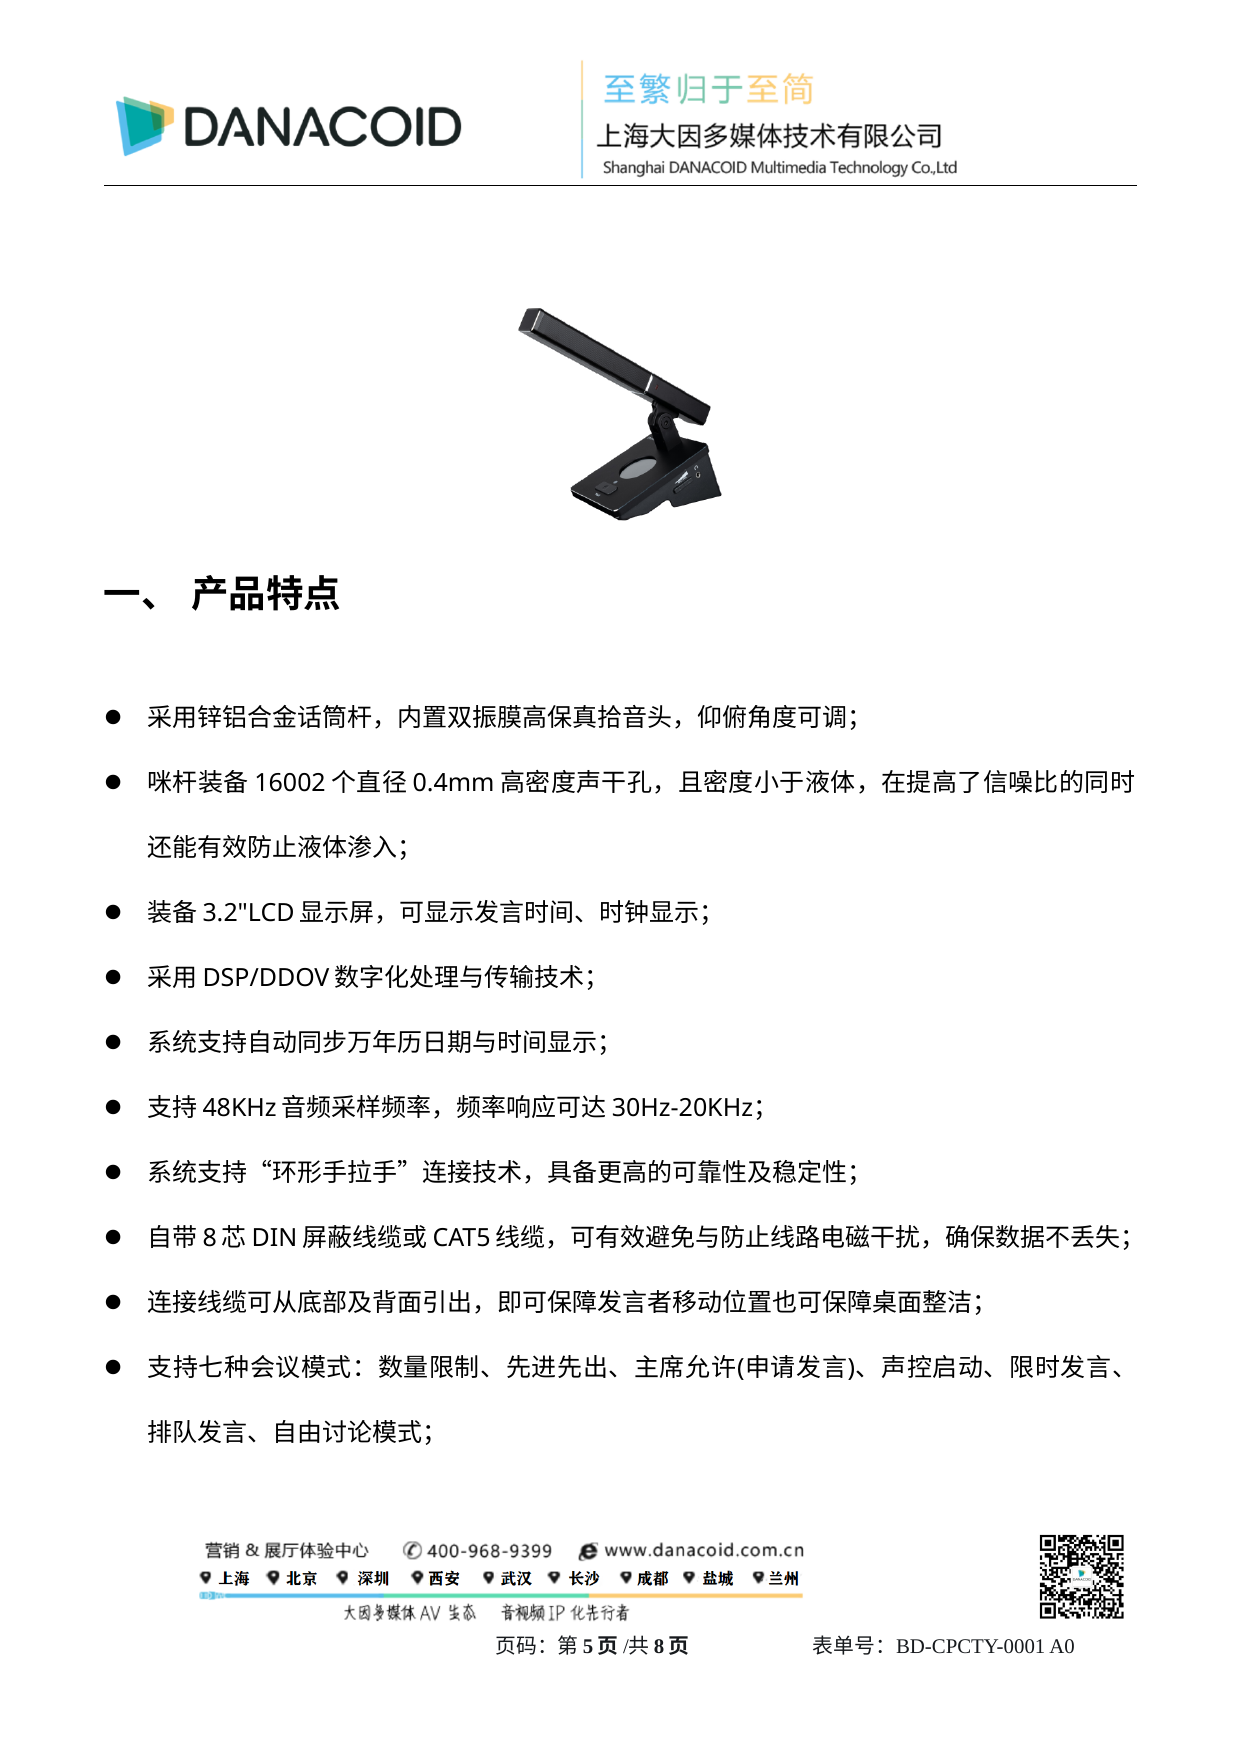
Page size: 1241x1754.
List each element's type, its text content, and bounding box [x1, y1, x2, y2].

list 连接线缆可从底部及背面引出，即可保障发言者移动位置也可保障桌面整洁； [103, 1268, 1137, 1333]
list 支持48KHz音频采样频率，频率响应可达30Hz-20KHz； [103, 1073, 1137, 1138]
picture [196, 1515, 809, 1630]
picture [103, 70, 465, 183]
picture [1033, 1528, 1130, 1625]
list 装备3.2"LCD显示屏，可显示发言时间、时钟显示； [103, 878, 1137, 943]
list 支持七种会议模式：数量限制、先进先出、主席允许(申请发言)、声控启动、限时发言、排队发言、自由讨论模式； [103, 1333, 1137, 1463]
list 系统支持自动同步万年历日期与时间显示； [103, 1008, 1137, 1073]
subtitle 产品特点 [103, 558, 1137, 623]
list 采用锌铝合金话筒杆，内置双振膜高保真拾音头，仰俯角度可调； [103, 683, 1137, 748]
list 咪杆装备16002个直径0.4mm高密度声干孔，且密度小于液体，在提高了信噪比的同时还能有效防止液体渗入； [103, 748, 1137, 878]
picture [575, 47, 965, 183]
list 系统支持“环形手拉手”连接技术，具备更高的可靠性及稳定性； [103, 1138, 1137, 1203]
picture [463, 263, 777, 526]
list 自带8芯DIN屏蔽线缆或CAT5线缆，可有效避免与防止线路电磁干扰，确保数据不丢失； [103, 1203, 1137, 1268]
list 采用DSP/DDOV数字化处理与传输技术； [103, 943, 1137, 1008]
